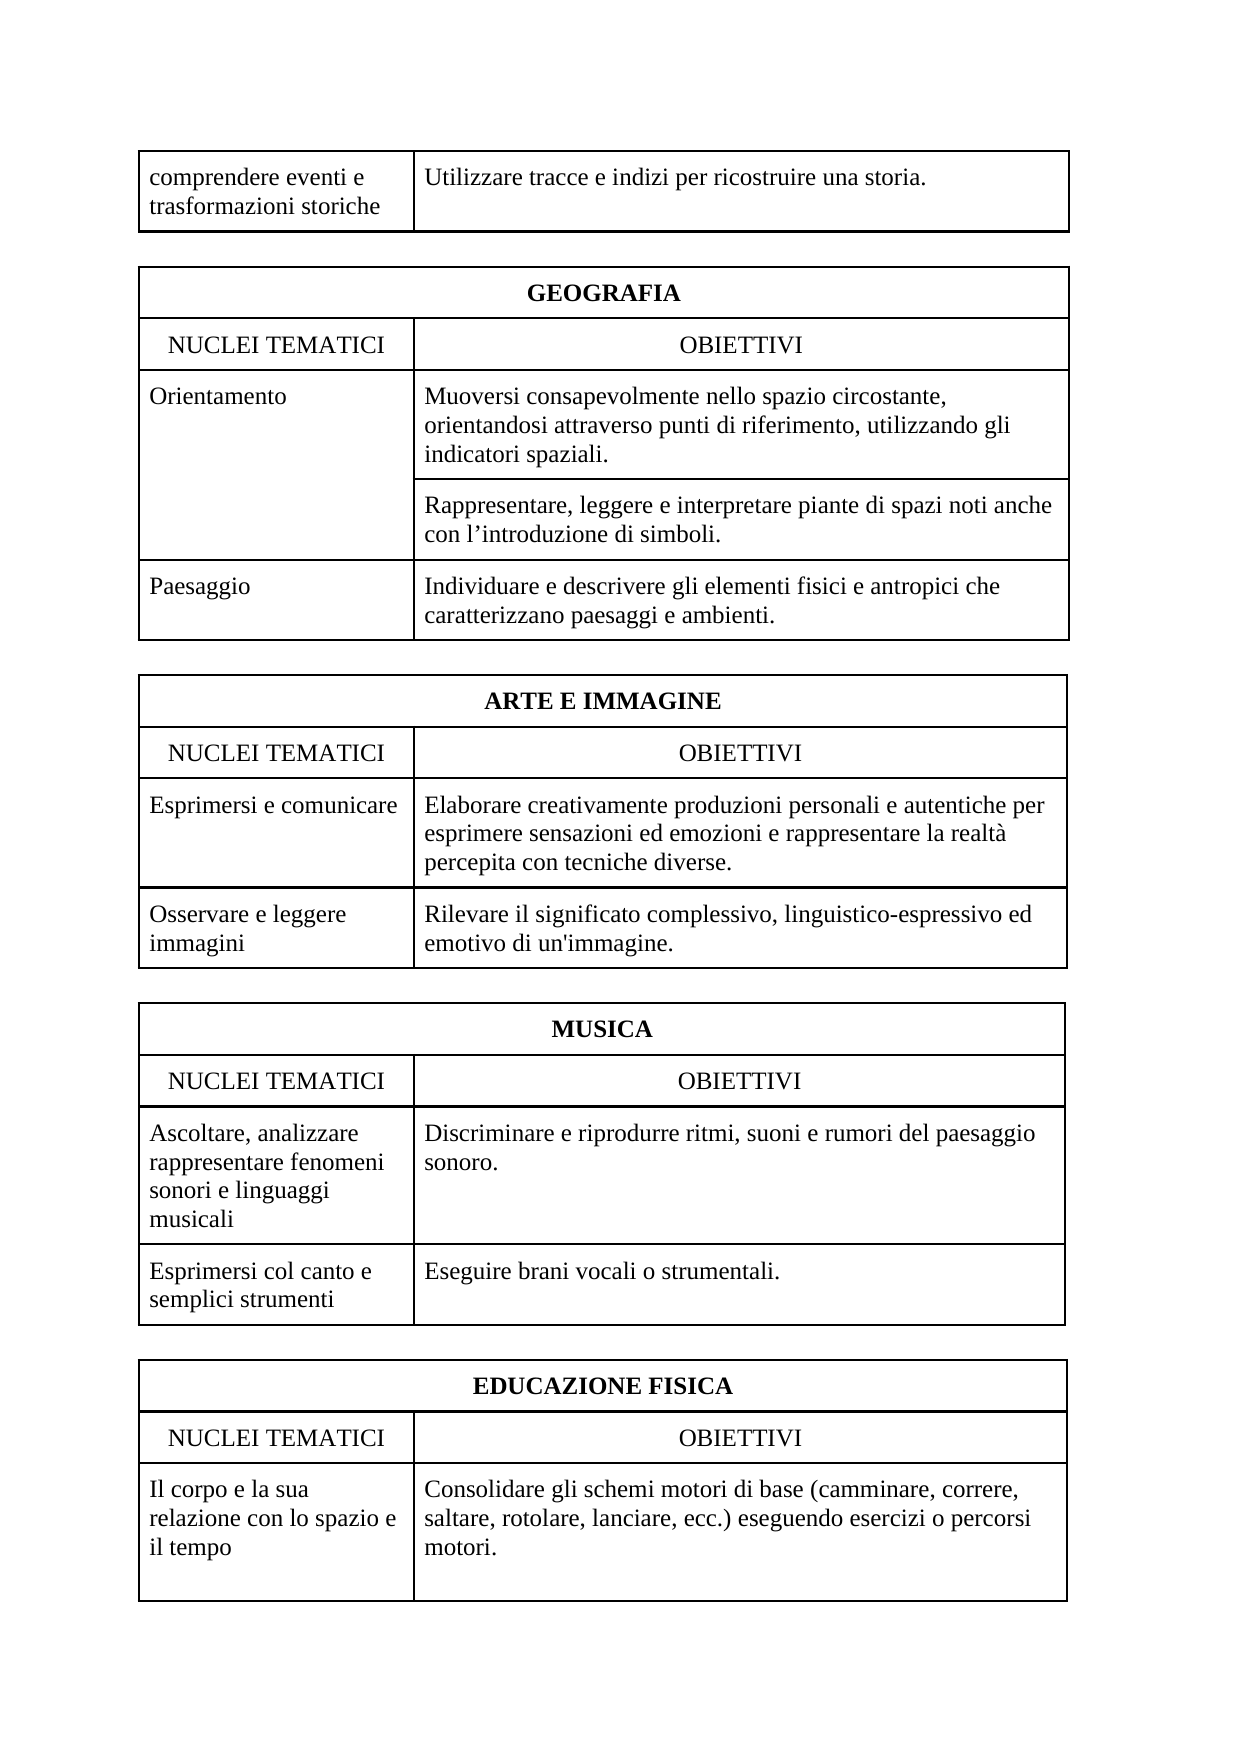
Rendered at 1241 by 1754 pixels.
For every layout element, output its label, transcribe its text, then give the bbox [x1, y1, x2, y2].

table_cell Elaborare creativamente produzioni personali e autentiche per esprimere sensazioni ed emozioni e rappresentare la realtà percepita con tecniche diverse. [415, 779, 1066, 886]
table_cell Rappresentare, leggere e interpretare piante di spazi noti anche con l’introduzione di simboli. [415, 480, 1068, 558]
table_cell OBIETTIVI [415, 1056, 1064, 1105]
table_cell OBIETTIVI [415, 728, 1066, 777]
table_cell NUCLEI TEMATICI [140, 319, 413, 369]
table_cell OBIETTIVI [415, 319, 1068, 369]
table_cell Paesaggio [140, 561, 413, 639]
table_cell Ascoltare, analizzare rappresentare fenomeni sonori e linguaggi musicali [140, 1108, 413, 1243]
table_cell NUCLEI TEMATICI [140, 1413, 413, 1462]
table_header MUSICA [140, 1004, 1064, 1054]
table_cell Consolidare gli schemi motori di base (camminare, correre, saltare, rotolare, lanciare, ecc.) eseguendo esercizi o percorsi motori. [415, 1464, 1066, 1600]
table_header ARTE E IMMAGINE [140, 676, 1066, 726]
table_cell Individuare e descrivere gli elementi fisici e antropici che caratterizzano paesaggi e ambienti. [415, 561, 1068, 639]
table_cell NUCLEI TEMATICI [140, 1056, 413, 1105]
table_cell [140, 152, 413, 230]
table_cell Discriminare e riprodurre ritmi, suoni e rumori del paesaggio sonoro. [415, 1108, 1064, 1243]
table_cell Muoversi consapevolmente nello spazio circostante, orientandosi attraverso punti di riferimento, utilizzando gli indicatori spaziali. [415, 371, 1068, 478]
table_cell Esprimersi e comunicare [140, 779, 413, 886]
table_cell Eseguire brani vocali o strumentali. [415, 1245, 1064, 1324]
table_cell Utilizzare tracce e indizi per ricostruire una storia. [415, 152, 1068, 230]
table_cell Rilevare il significato complessivo, linguistico-espressivo ed emotivo di un'immagine. [415, 889, 1066, 967]
table_header GEOGRAFIA [140, 268, 1068, 317]
table_cell OBIETTIVI [415, 1413, 1066, 1462]
table_cell Orientamento [140, 371, 413, 558]
table_cell Il corpo e la sua relazione con lo spazio e il tempo [140, 1464, 413, 1600]
table_cell NUCLEI TEMATICI [140, 728, 413, 777]
table_cell Esprimersi col canto e semplici strumenti [140, 1245, 413, 1324]
table_header EDUCAZIONE FISICA [140, 1361, 1066, 1410]
table_cell Osservare e leggere immagini [140, 889, 413, 967]
